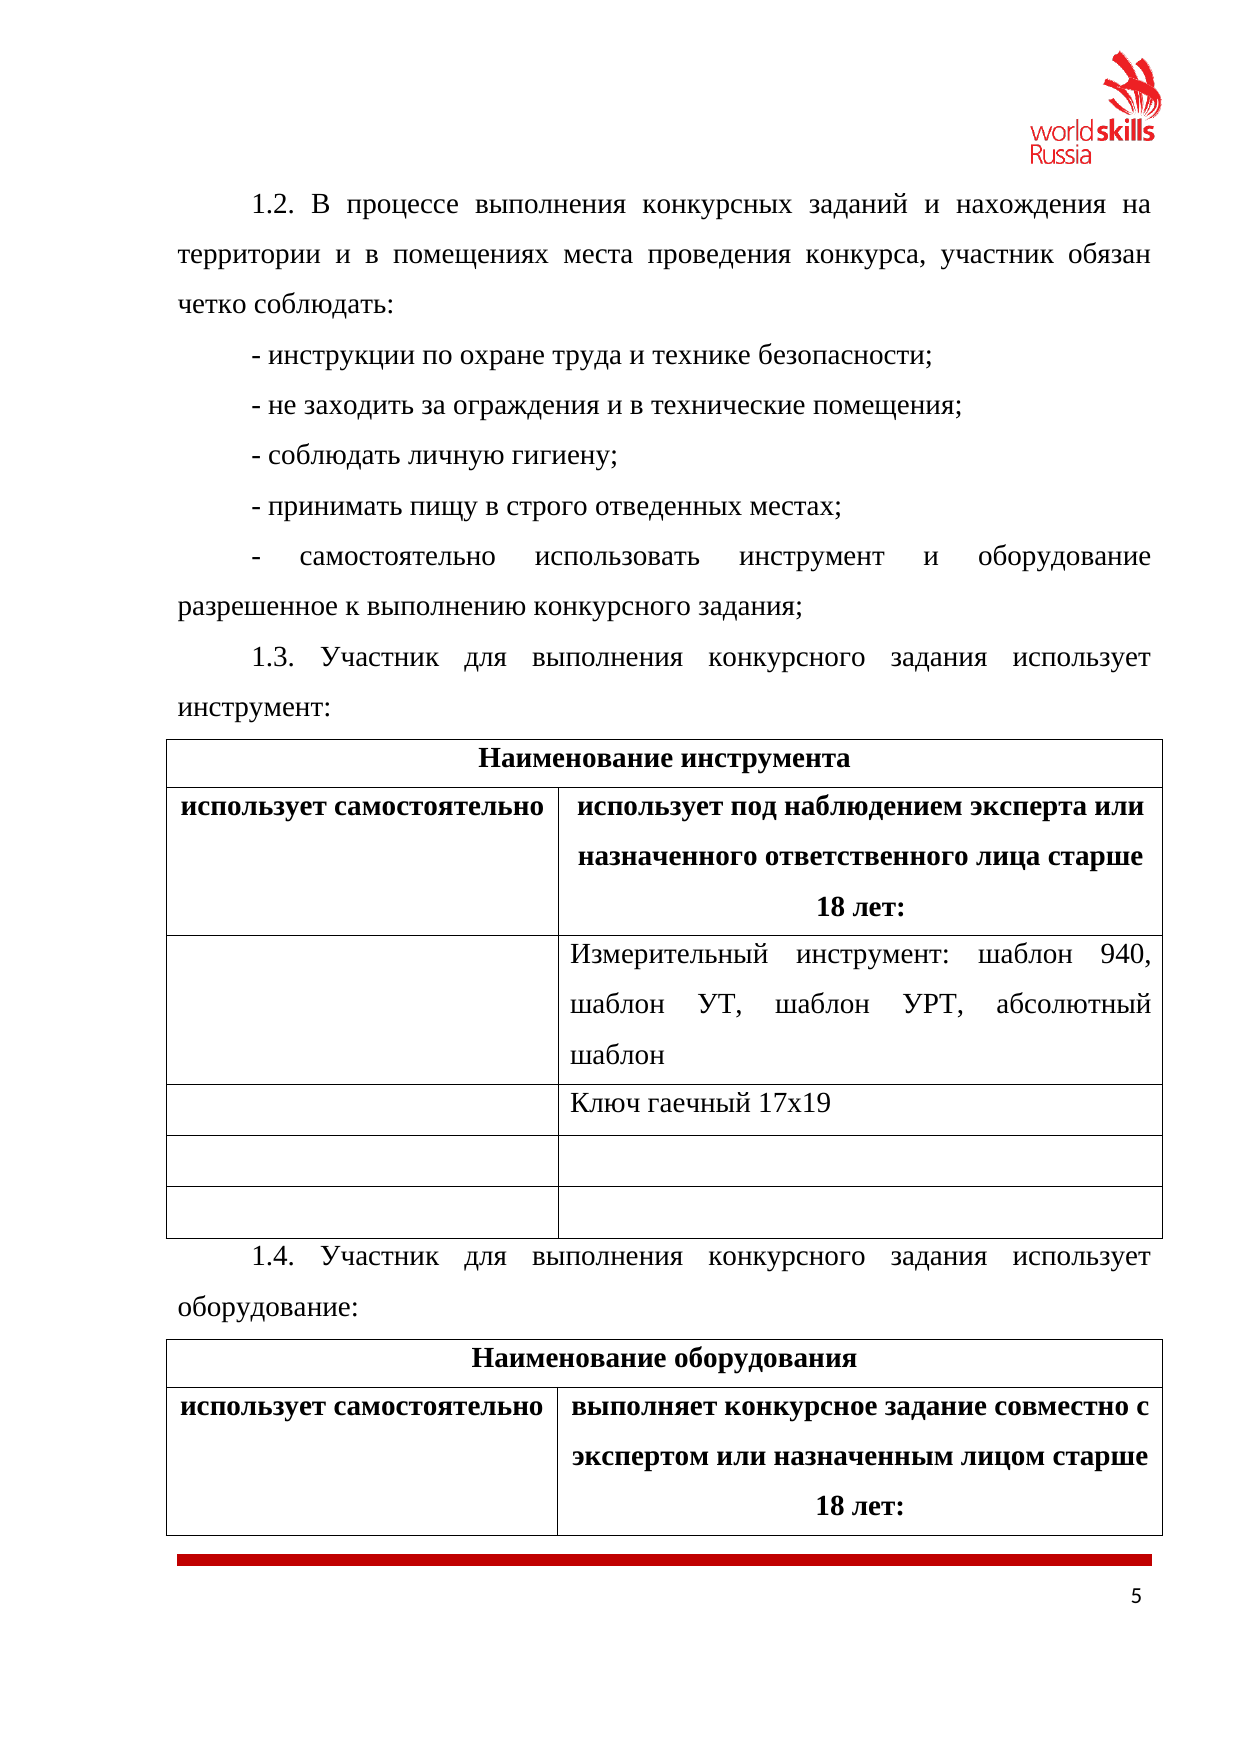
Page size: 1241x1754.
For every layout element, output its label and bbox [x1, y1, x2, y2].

picture [1030, 50, 1187, 164]
